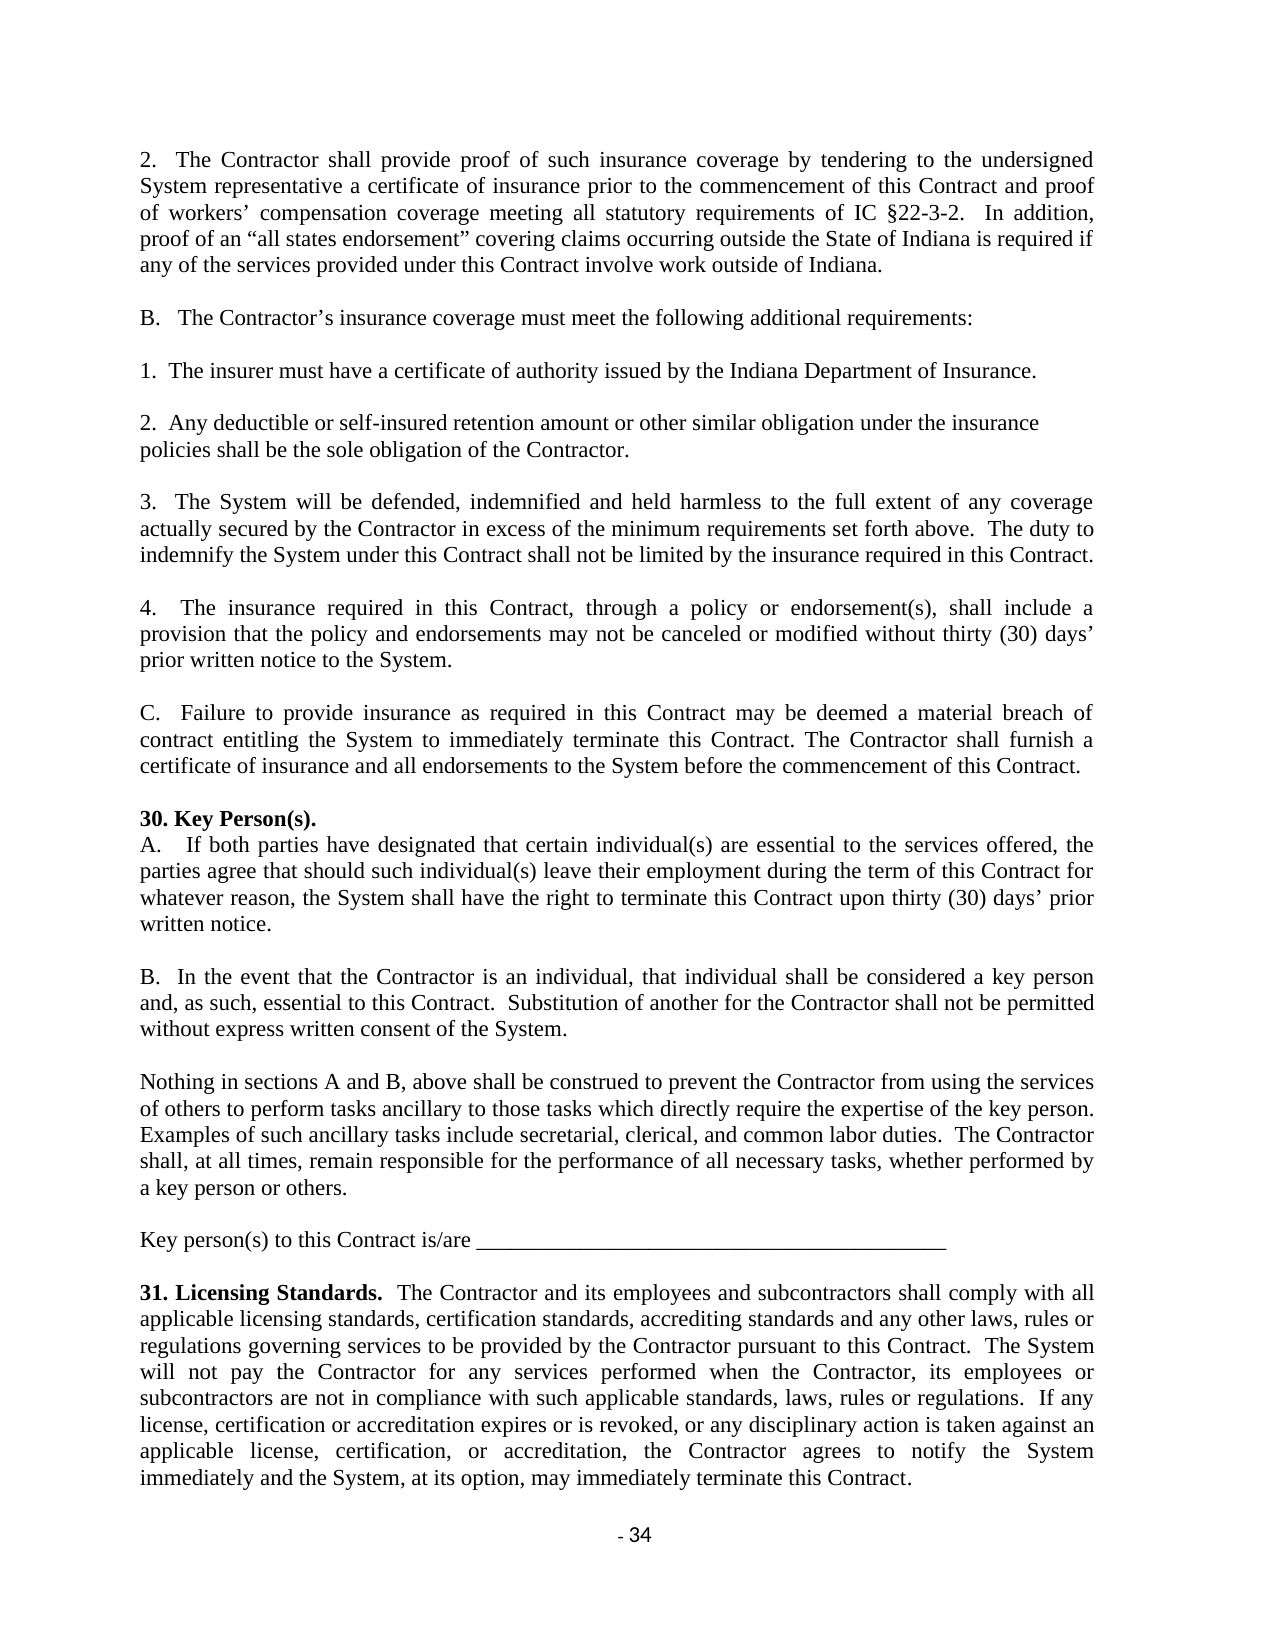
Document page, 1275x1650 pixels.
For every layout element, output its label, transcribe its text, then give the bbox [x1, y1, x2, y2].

text 3. The System will be defended, indemnified and held harmless to the full extent of any coverage actually secured by the Contractor in excess of the minimum requirements set forth above. The duty to indemnify the System under this Contract shall not be limited by the insurance required in this Contract. [139, 488, 1096, 567]
text Key person(s) to this Contract is/are _________________________________________ [139, 1226, 1096, 1253]
text A. If both parties have designated that certain individual(s) are essential to the services offered, the parties agree that should such individual(s) leave their employment during the term of this Contract for whatever reason, the System shall have the right to terminate this Contract upon thirty (30) days’ prior written notice. [139, 831, 1096, 936]
text C. Failure to provide insurance as required in this Contract may be deemed a material breach of contract entitling the System to immediately terminate this Contract. The Contractor shall furnish a certificate of insurance and all endorsements to the System before the commencement of this Contract. [139, 699, 1096, 778]
text B. The Contractor’s insurance coverage must meet the following additional requirements: [139, 304, 1096, 330]
text 4. The insurance required in this Contract, through a policy or endorsement(s), shall include a provision that the policy and endorsements may not be canceled or modified without thirty (30) days’ prior written notice to the System. [139, 594, 1096, 673]
text 30. Key Person(s). [139, 805, 1096, 831]
text 31. Licensing Standards. The Contractor and its employees and subcontractors shall comply with all applicable licensing standards, certification standards, accrediting standards and any other laws, rules or regulations governing services to be provided by the Contractor pursuant to this Contract. The System will not pay the Contractor for any services performed when the Contractor, its employees or subcontractors are not in compliance with such applicable standards, laws, rules or regulations. If any license, certification or accreditation expires or is revoked, or any disciplinary action is taken against an applicable license, certification, or accreditation, the Contractor agrees to notify the System immediately and the System, at its option, may immediately terminate this Contract. [139, 1279, 1096, 1490]
text 1. The insurer must have a certificate of authority issued by the Indiana Department of Insurance. [139, 357, 1096, 383]
text Nothing in sections A and B, above shall be construed to prevent the Contractor from using the services of others to perform tasks ancillary to those tasks which directly require the expertise of the key person. Examples of such ancillary tasks include secretarial, clerical, and common labor duties. The Contractor shall, at all times, remain responsible for the performance of all necessary tasks, whether performed by a key person or others. [139, 1068, 1096, 1200]
text 2. The Contractor shall provide proof of such insurance coverage by tendering to the undersigned System representative a certificate of insurance prior to the commencement of this Contract and proof of workers’ compensation coverage meeting all statutory requirements of IC §22-3-2. In addition, proof of an “all states endorsement” covering claims occurring outside the State of Indiana is required if any of the services provided under this Contract involve work outside of Indiana. [139, 146, 1096, 278]
text 2. Any deductible or self-insured retention amount or other similar obligation under the insurance policies shall be the sole obligation of the Contractor. [139, 409, 1096, 462]
text B. In the event that the Contractor is an individual, that individual shall be considered a key person and, as such, essential to this Contract. Substitution of another for the Contractor shall not be permitted without express written consent of the System. [139, 963, 1096, 1042]
